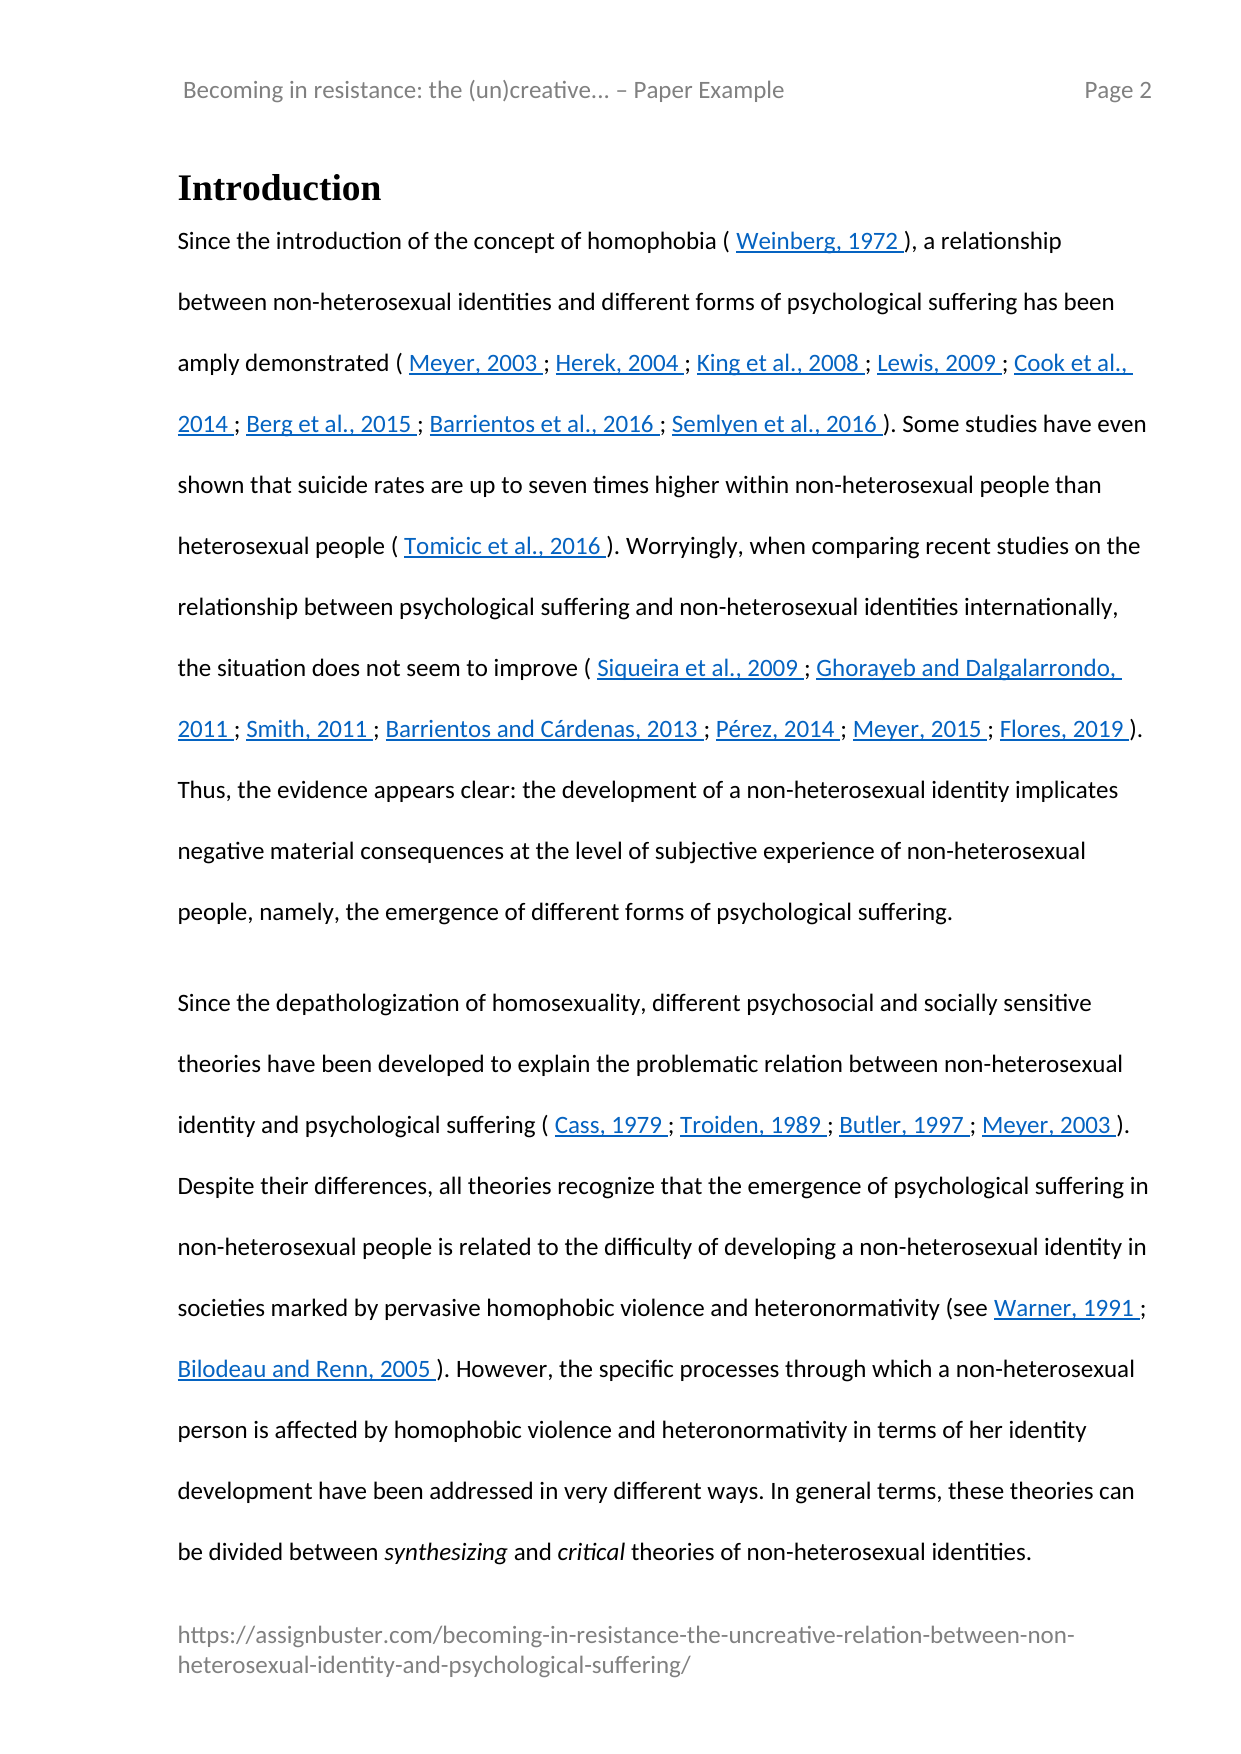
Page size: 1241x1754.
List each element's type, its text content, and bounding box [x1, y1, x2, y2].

text Since the depathologization of homosexuality, different psychosocial and socially sensitive theories have been developed to explain the problematic relation between non-heterosexual identity and psychological suffering ( Cass, 1979 ; Troiden, 1989 ; Butler, 1997 ; Meyer, 2003 ). Despite their differences, all theories recognize that the emergence of psychological suffering in non-heterosexual people is related to the difficulty of developing a non-heterosexual identity in societies marked by pervasive homophobic violence and heteronormativity (see Warner, 1991 ; Bilodeau and Renn, 2005 ). However, the specific processes through which a non-heterosexual person is affected by homophobic violence and heteronormativity in terms of her identity development have been addressed in very different ways. In general terms, these theories can be divided between synthesizing and critical theories of non-heterosexual identities. [177, 987, 1152, 1567]
text Since the introduction of the concept of homophobia ( Weinberg, 1972 ), a relationship between non-heterosexual identities and different forms of psychological suffering has been amply demonstrated ( Meyer, 2003 ; Herek, 2004 ; King et al., 2008 ; Lewis, 2009 ; Cook et al., 2014 ; Berg et al., 2015 ; Barrientos et al., 2016 ; Semlyen et al., 2016 ). Some studies have even shown that suicide rates are up to seven times higher within non-heterosexual people than heterosexual people ( Tomicic et al., 2016 ). Worryingly, when comparing recent studies on the relationship between psychological suffering and non-heterosexual identities internationally, the situation does not seem to improve ( Siqueira et al., 2009 ; Ghorayeb and Dalgalarrondo, 2011 ; Smith, 2011 ; Barrientos and Cárdenas, 2013 ; Pérez, 2014 ; Meyer, 2015 ; Flores, 2019 ). Thus, the evidence appears clear: the development of a non-heterosexual identity implicates negative material consequences at the level of subjective experience of non-heterosexual people, namely, the emergence of different forms of psychological suffering. [177, 225, 1152, 927]
subtitle Introduction [177, 166, 1152, 209]
